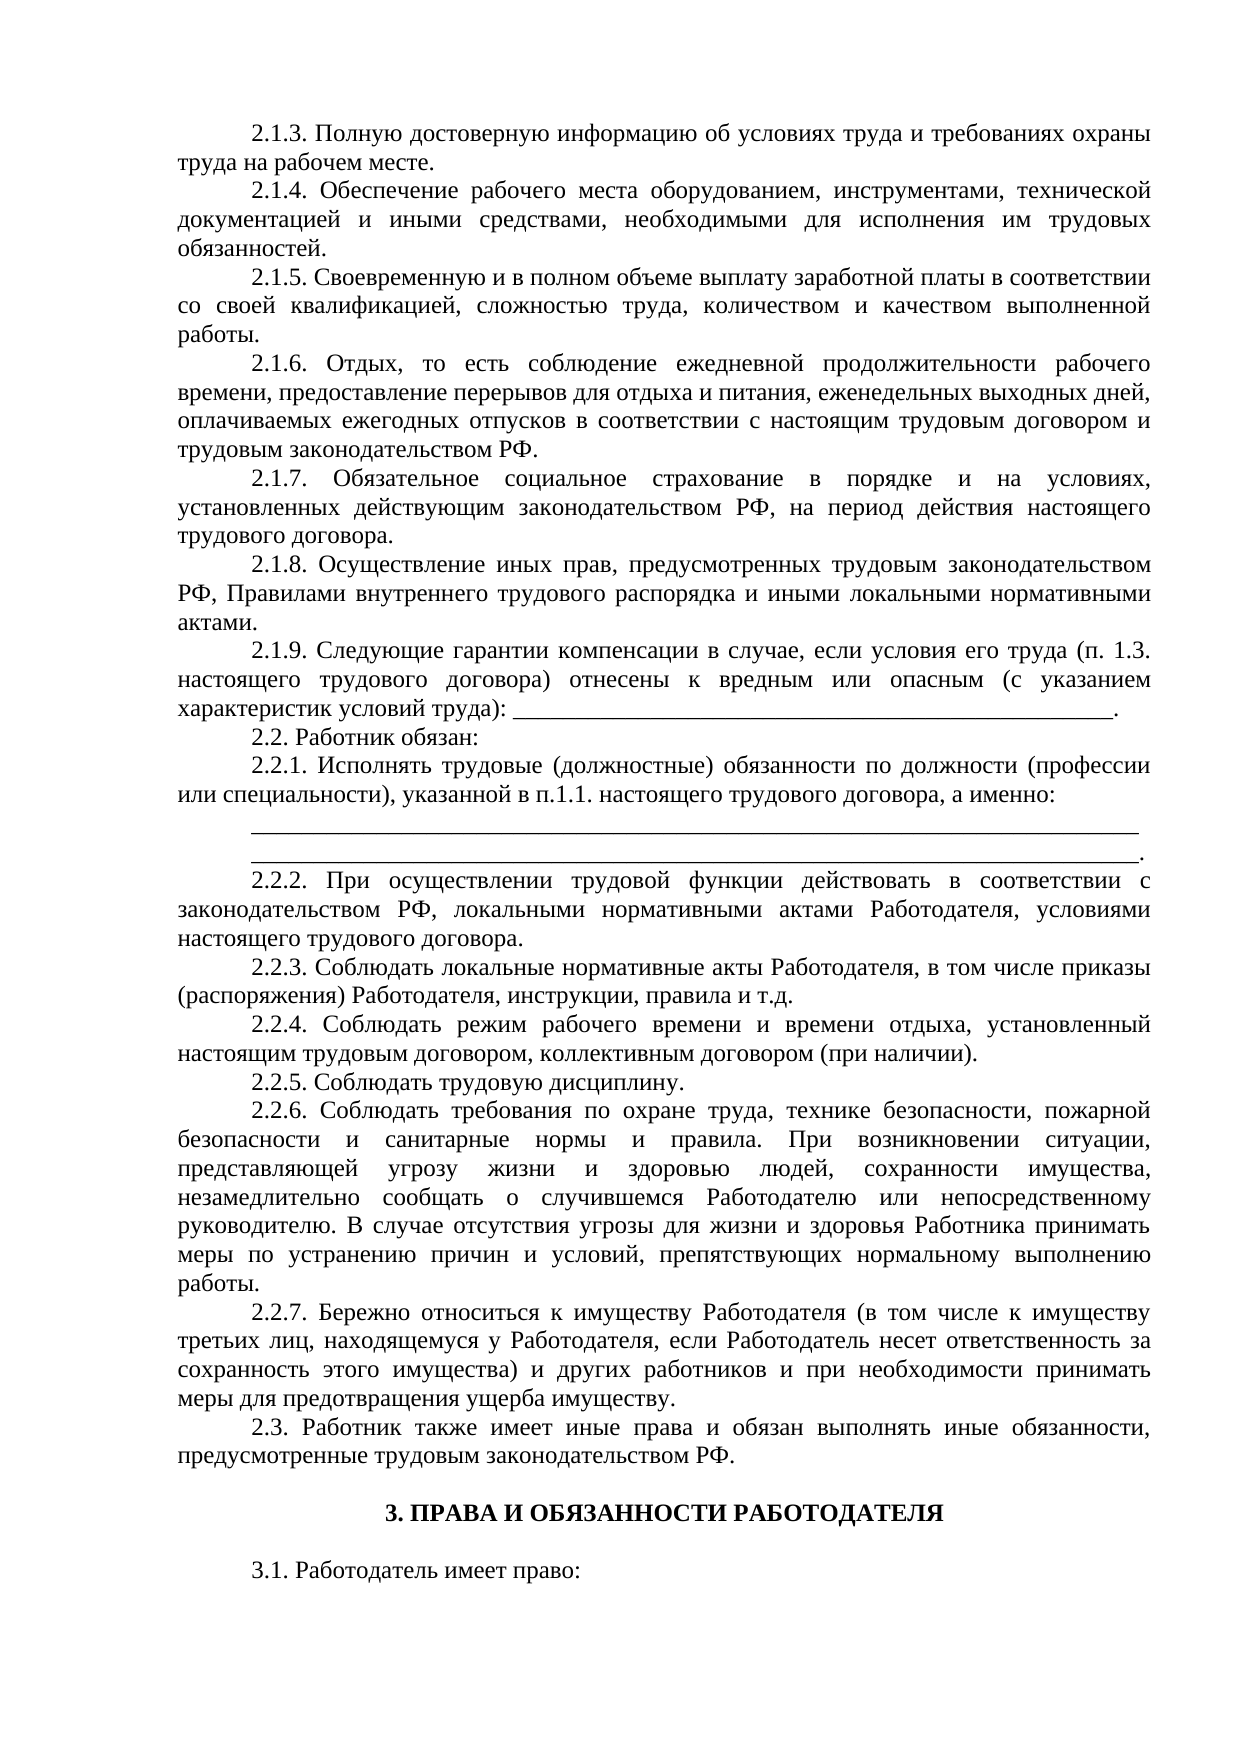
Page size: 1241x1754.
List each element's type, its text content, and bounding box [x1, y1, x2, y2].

text 2.2.6. Соблюдать требования по охране труда, технике безопасности, пожарной безопасности и санитарные нормы и правила. При возникновении ситуации, представляющей угрозу жизни и здоровью людей, сохранности имущества, незамедлительно сообщать о случившемся Работодателю или непосредственному руководителю. В случае отсутствия угрозы для жизни и здоровья Работника принимать меры по устранению причин и условий, препятствующих нормальному выполнению работы. [177, 1096, 1152, 1297]
text _______________________________________________________________________ [177, 808, 1152, 837]
text 2.1.5. Своевременную и в полном объеме выплату заработной платы в соответствии со своей квалификацией, сложностью труда, количеством и качеством выполненной работы. [177, 262, 1152, 348]
text 3.1. Работодатель имеет право: [177, 1556, 1152, 1584]
text 2.1.8. Осуществление иных прав, предусмотренных трудовым законодательством РФ, Правилами внутреннего трудового распорядка и иными локальными нормативными актами. [177, 549, 1152, 636]
text 2.2.1. Исполнять трудовые (должностные) обязанности по должности (профессии или специальности), указанной в п.1.1. настоящего трудового договора, а именно: [177, 751, 1152, 808]
text 2.2.7. Бережно относиться к имуществу Работодателя (в том числе к имуществу третьих лиц, находящемуся у Работодателя, если Работодатель несет ответственность за сохранность этого имущества) и других работников и при необходимости принимать меры для предотвращения ущерба имуществу. [177, 1297, 1152, 1412]
text 2.2.4. Соблюдать режим рабочего времени и времени отдыха, установленный настоящим трудовым договором, коллективным договором (при наличии). [177, 1009, 1152, 1067]
text 2.1.9. Следующие гарантии компенсации в случае, если условия его труда (п. 1.3. настоящего трудового договора) отнесены к вредным или опасным (с указанием характеристик условий труда): ________________________________________________. [177, 636, 1152, 722]
text _______________________________________________________________________. [177, 837, 1152, 866]
text 2.1.4. Обеспечение рабочего места оборудованием, инструментами, технической документацией и иными средствами, необходимыми для исполнения им трудовых обязанностей. [177, 176, 1152, 262]
text 2.2. Работник обязан: [177, 722, 1152, 751]
text 2.1.6. Отдых, то есть соблюдение ежедневной продолжительности рабочего времени, предоставление перерывов для отдыха и питания, еженедельных выходных дней, оплачиваемых ежегодных отпусков в соответствии с настоящим трудовым договором и трудовым законодательством РФ. [177, 348, 1152, 463]
text 2.3. Работник также имеет иные права и обязан выполнять иные обязанности, предусмотренные трудовым законодательством РФ. [177, 1412, 1152, 1469]
text 3. ПРАВА И ОБЯЗАННОСТИ РАБОТОДАТЕЛЯ [177, 1498, 1152, 1527]
text 2.2.3. Соблюдать локальные нормативные акты Работодателя, в том числе приказы (распоряжения) Работодателя, инструкции, правила и т.д. [177, 952, 1152, 1009]
text 2.2.5. Соблюдать трудовую дисциплину. [177, 1067, 1152, 1096]
text 2.1.7. Обязательное социальное страхование в порядке и на условиях, установленных действующим законодательством РФ, на период действия настоящего трудового договора. [177, 463, 1152, 549]
text 2.2.2. При осуществлении трудовой функции действовать в соответствии с законодательством РФ, локальными нормативными актами Работодателя, условиями настоящего трудового договора. [177, 866, 1152, 952]
text 2.1.3. Полную достоверную информацию об условиях труда и требованиях охраны труда на рабочем месте. [177, 118, 1152, 176]
